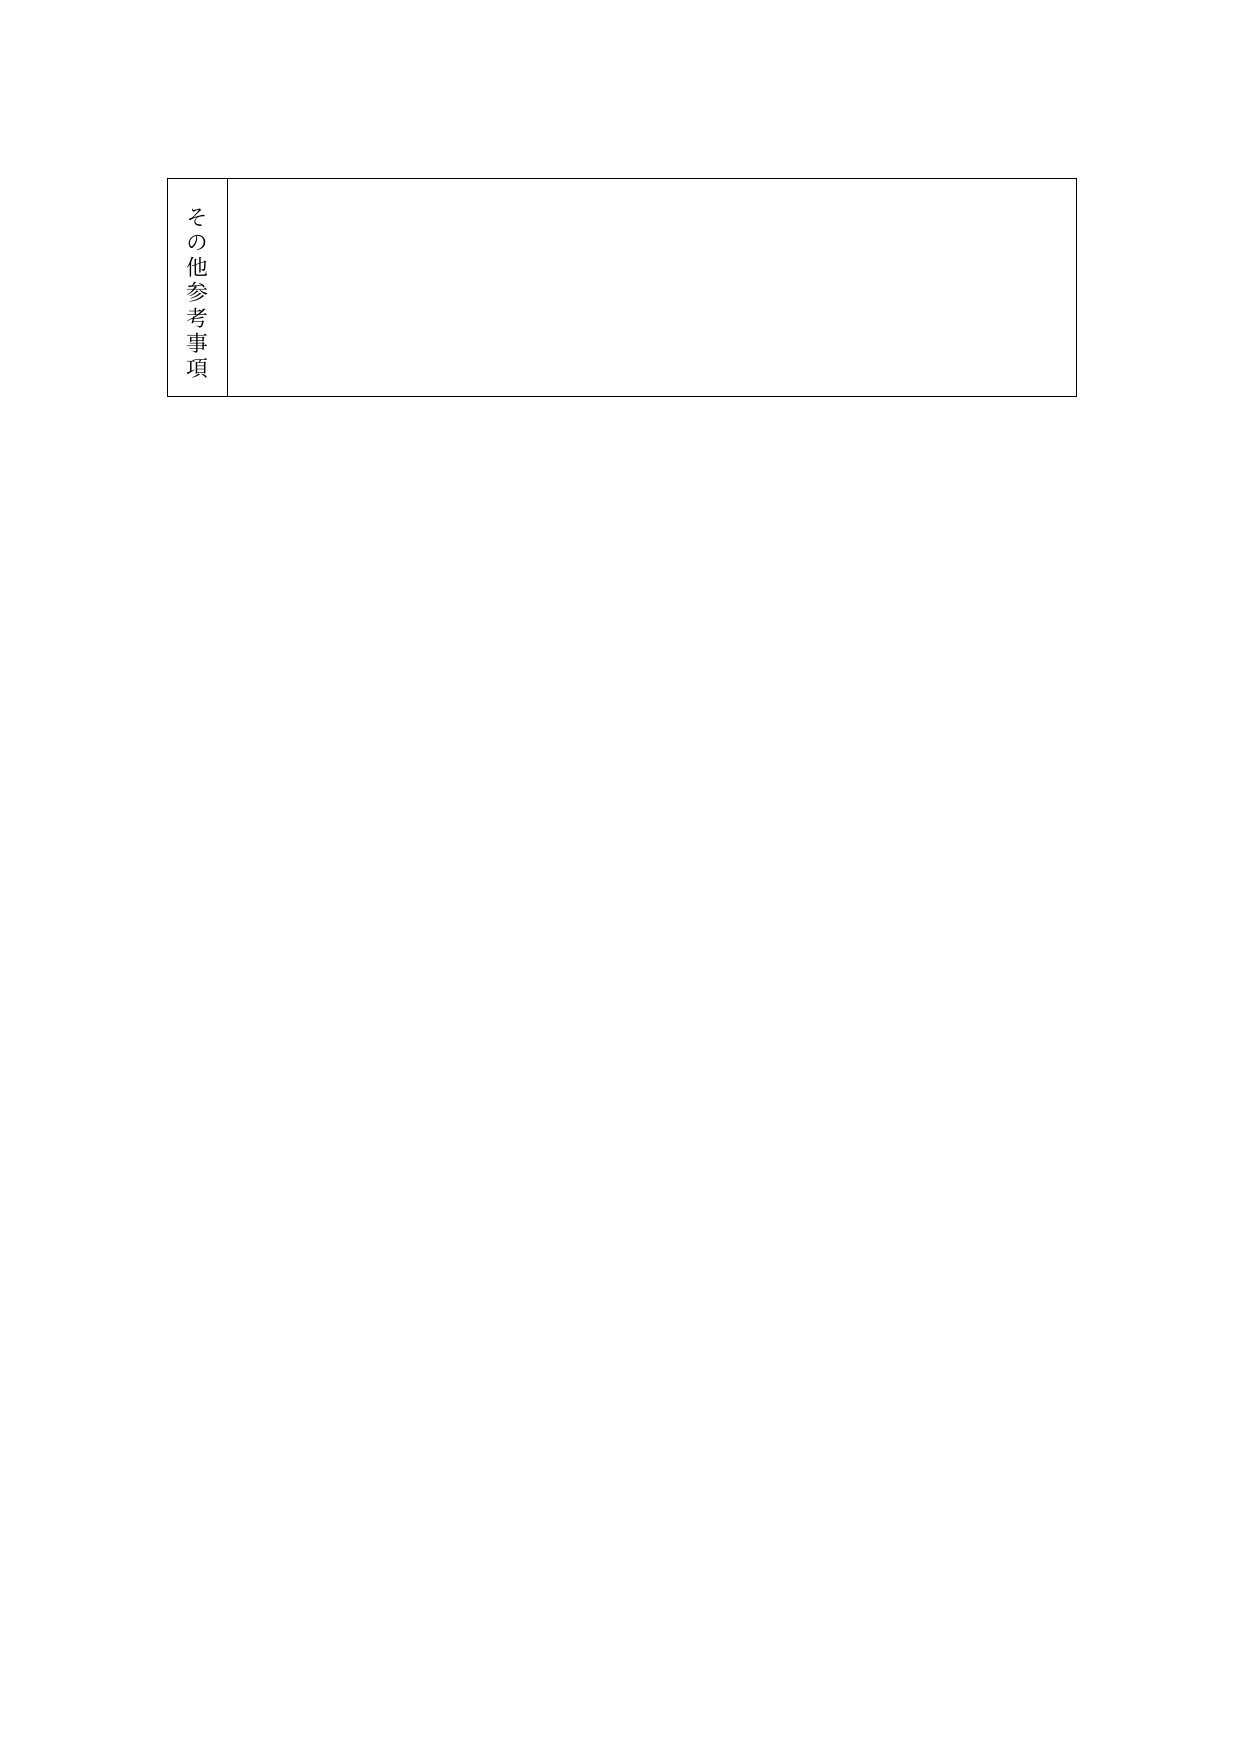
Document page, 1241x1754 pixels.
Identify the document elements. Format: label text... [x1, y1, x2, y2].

table_cell その他参考事項 [168, 179, 227, 396]
table_cell [228, 179, 1076, 396]
